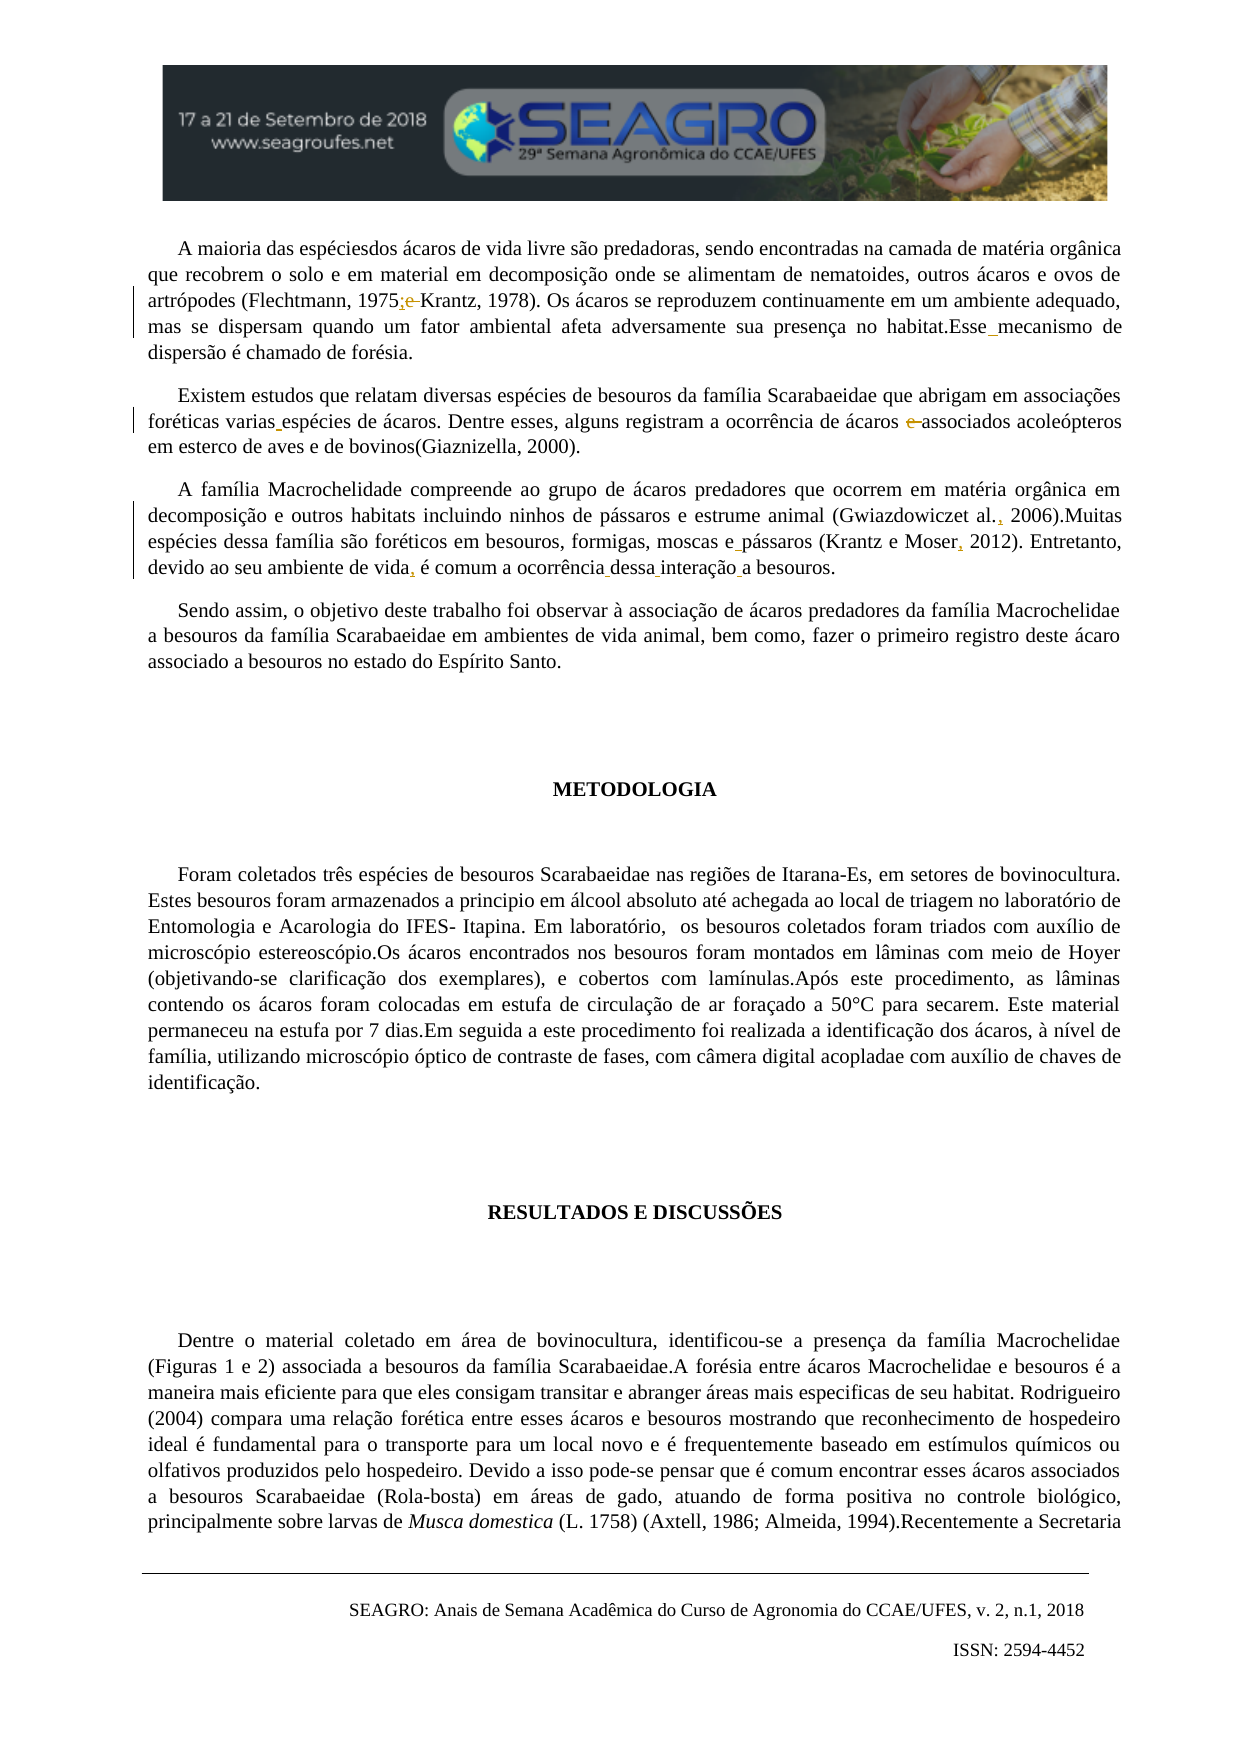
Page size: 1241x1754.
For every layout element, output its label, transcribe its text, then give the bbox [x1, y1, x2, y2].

text Foram coletados três espécies de besouros Scarabaeidae nas regiões de Itarana-Es, em setores de bovinocultura. Estes besouros foram armazenados a principio em álcool absoluto até achegada ao local de triagem no laboratório de Entomologia e Acarologia do IFES- Itapina. Em laboratório, os besouros coletados foram triados com auxílio de microscópio estereoscópio.Os ácaros encontrados nos besouros foram montados em lâminas com meio de Hoyer (objetivando-se clarificação dos exemplares), e cobertos com lamínulas.Após este procedimento, as lâminas contendo os ácaros foram colocadas em estufa de circulação de ar foraçado a 50°C para secarem. Este material permaneceu na estufa por 7 dias.Em seguida a este procedimento foi realizada a identificação dos ácaros, à nível de família, utilizando microscópio óptico de contraste de fases, com câmera digital acopladae com auxílio de chaves de identificação. [148, 862, 1122, 1094]
text RESULTADOS E DISCUSSÕES [148, 1200, 1122, 1224]
picture [162, 65, 1108, 201]
text METODOLOGIA [148, 777, 1122, 801]
text A família Macrochelidade compreende ao grupo de ácaros predadores que ocorrem em matéria orgânica em decomposição e outros habitats incluindo ninhos de pássaros e estrume animal (Gwiazdowiczet al. 2006).Muitas espécies dessa família são foréticos em besouros, formigas, moscas epássaros (Krantz e Moser 2012). Entretanto, devido ao seu ambiente de vida é comum a ocorrênciadessainteraçãoa besouros. [148, 477, 1122, 579]
text A maioria das espéciesdos ácaros de vida livre são predadoras, sendo encontradas na camada de matéria orgânica que recobrem o solo e em material em decomposição onde se alimentam de nematoides, outros ácaros e ovos de artrópodes (Flechtmann, 1975Krantz, 1978). Os ácaros se reproduzem continuamente em um ambiente adequado, mas se dispersam quando um fator ambiental afeta adversamente sua presença no habitat.Essemecanismo de dispersão é chamado de forésia. [148, 236, 1122, 364]
text Existem estudos que relatam diversas espécies de besouros da família Scarabaeidae que abrigam em associações foréticas variasespécies de ácaros. Dentre esses, alguns registram a ocorrência de ácaros associados acoleópteros em esterco de aves e de bovinos(Giaznizella, 2000). [148, 383, 1122, 458]
text Sendo assim, o objetivo deste trabalho foi observar à associação de ácaros predadores da família Macrochelidae a besouros da família Scarabaeidae em ambientes de vida animal, bem como, fazer o primeiro registro deste ácaro associado a besouros no estado do Espírito Santo. [148, 597, 1122, 673]
